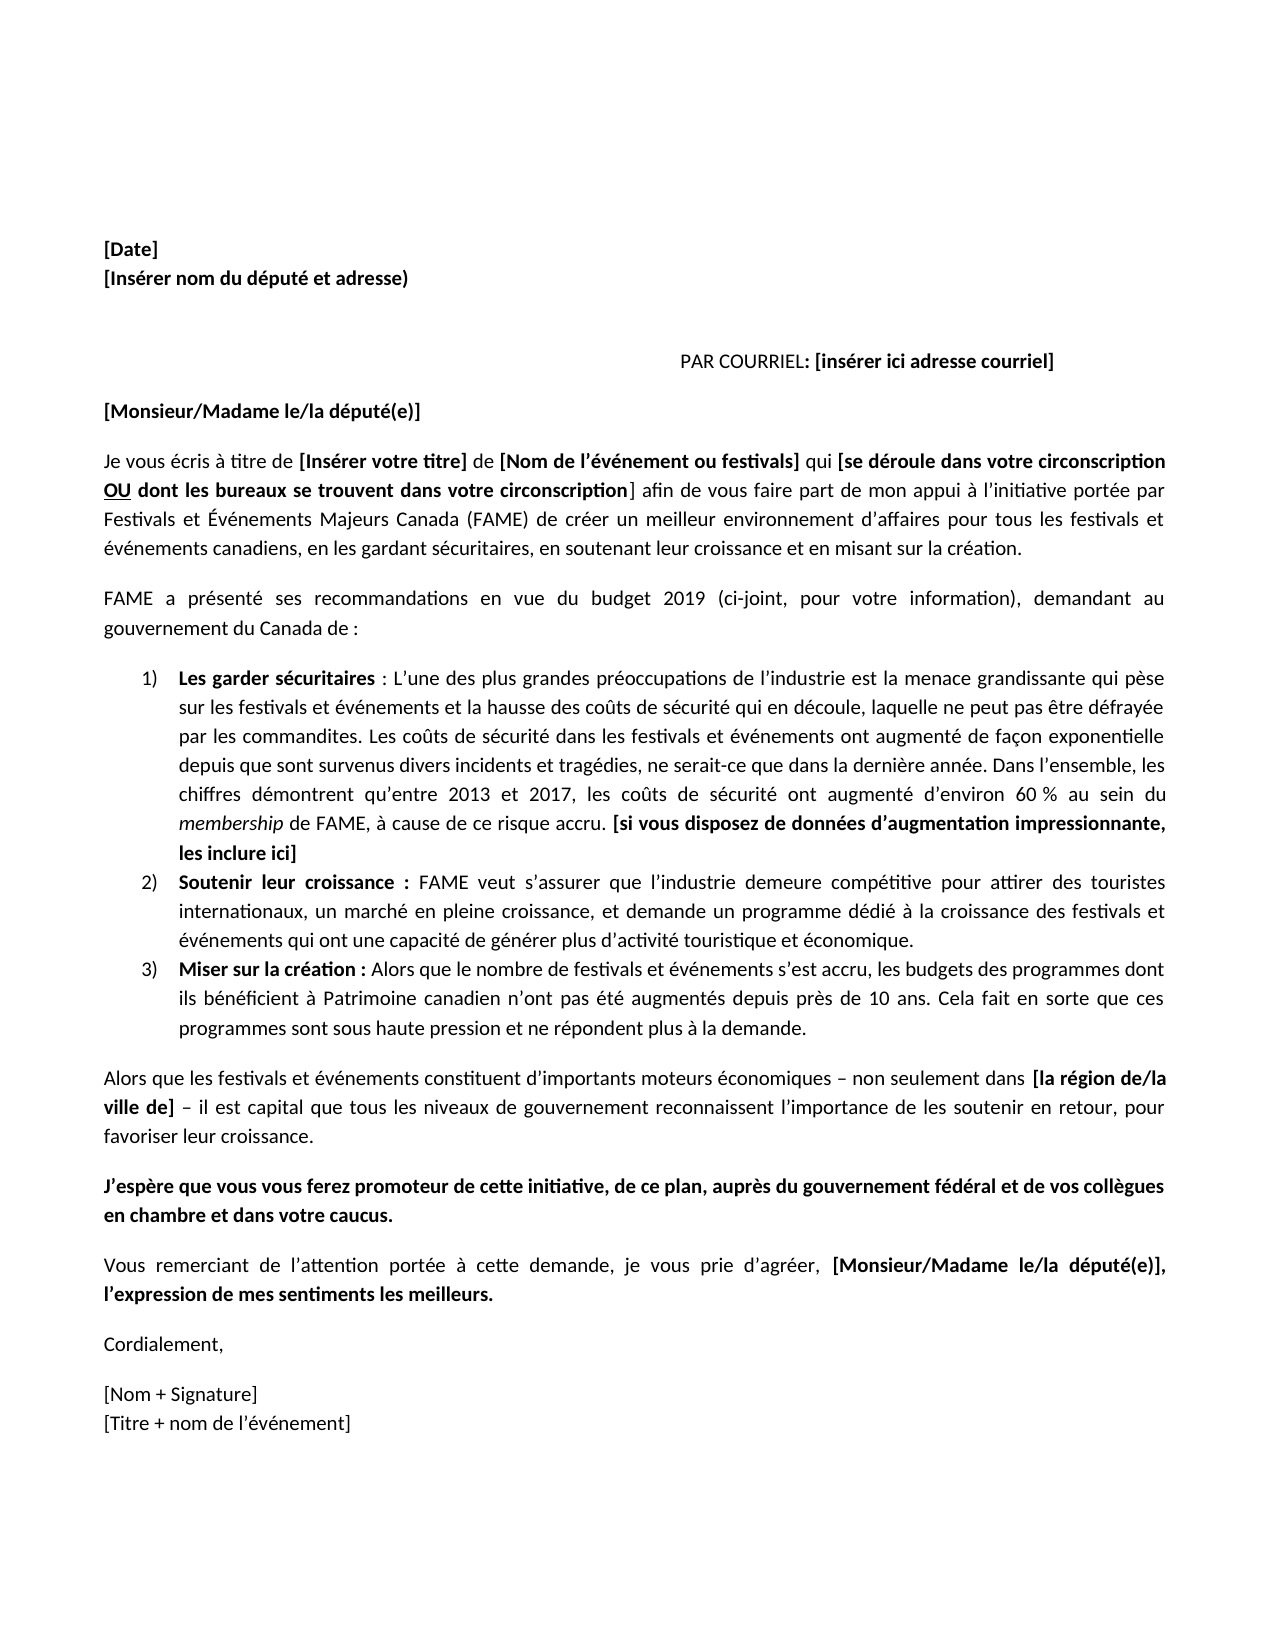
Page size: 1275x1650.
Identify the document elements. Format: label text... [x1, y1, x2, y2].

text J’espère que vous vous ferez promoteur de cette initiative, de ce plan, auprès du gouvernement fédéral et de vos collègues en chambre et dans votre caucus. [103, 1173, 1167, 1228]
text Je vous écris à titre de [Insérer votre titre] de [Nom de l’événement ou festivals] qui [se déroule dans votre circonscription OU dont les bureaux se trouvent dans votre circonscription] afin de vous faire part de mon appui à l’initiative portée par Festivals et Événements Majeurs Canada (FAME) de créer un meilleur environnement d’affaires pour tous les festivals et événements canadiens, en les gardant sécuritaires, en soutenant leur croissance et en misant sur la création. [103, 448, 1167, 561]
text [Date] [Insérer nom du député et adresse) [103, 236, 1167, 323]
list Soutenir leur croissance : FAME veut s’assurer que l’industrie demeure compétitive pour attirer des touristes internationaux, un marché en pleine croissance, et demande un programme dédié à la croissance des festivals et événements qui ont une capacité de générer plus d’activité touristique et économique. [141, 869, 1167, 953]
text FAME a présenté ses recommandations en vue du budget 2019 (ci-joint, pour votre information), demandant au gouvernement du Canada de : [103, 586, 1167, 640]
text [Nom + Signature] [Titre + nom de l’événement] [103, 1381, 1167, 1436]
text PAR COURRIEL: [insérer ici adresse courriel] [628, 348, 1167, 373]
list Les garder sécuritaires : L’une des plus grandes préoccupations de l’industrie est la menace grandissante qui pèse sur les festivals et événements et la hausse des coûts de sécurité qui en découle, laquelle ne peut pas être défrayée par les commandites. Les coûts de sécurité dans les festivals et événements ont augmenté de façon exponentielle depuis que sont survenus divers incidents et tragédies, ne serait-ce que dans la dernière année. Dans l’ensemble, les chiffres démontrent qu’entre 2013 et 2017, les coûts de sécurité ont augmenté d’environ 60 % au sein du membership de FAME, à cause de ce risque accru. [si vous disposez de données d’augmentation impressionnante, les inclure ici] [141, 665, 1167, 865]
text Cordialement, [103, 1331, 1167, 1357]
text [Monsieur/Madame le/la député(e)] [103, 398, 1167, 423]
list Miser sur la création : Alors que le nombre de festivals et événements s’est accru, les budgets des programmes dont ils bénéficient à Patrimoine canadien n’ont pas été augmentés depuis près de 10 ans. Cela fait en sorte que ces programmes sont sous haute pression et ne répondent plus à la demande. [141, 956, 1167, 1040]
text Alors que les festivals et événements constituent d’importants moteurs économiques – non seulement dans [la région de/la ville de] – il est capital que tous les niveaux de gouvernement reconnaissent l’importance de les soutenir en retour, pour favoriser leur croissance. [103, 1065, 1167, 1148]
text Vous remerciant de l’attention portée à cette demande, je vous prie d’agréer, [Monsieur/Madame le/la député(e)], l’expression de mes sentiments les meilleurs. [103, 1252, 1167, 1307]
